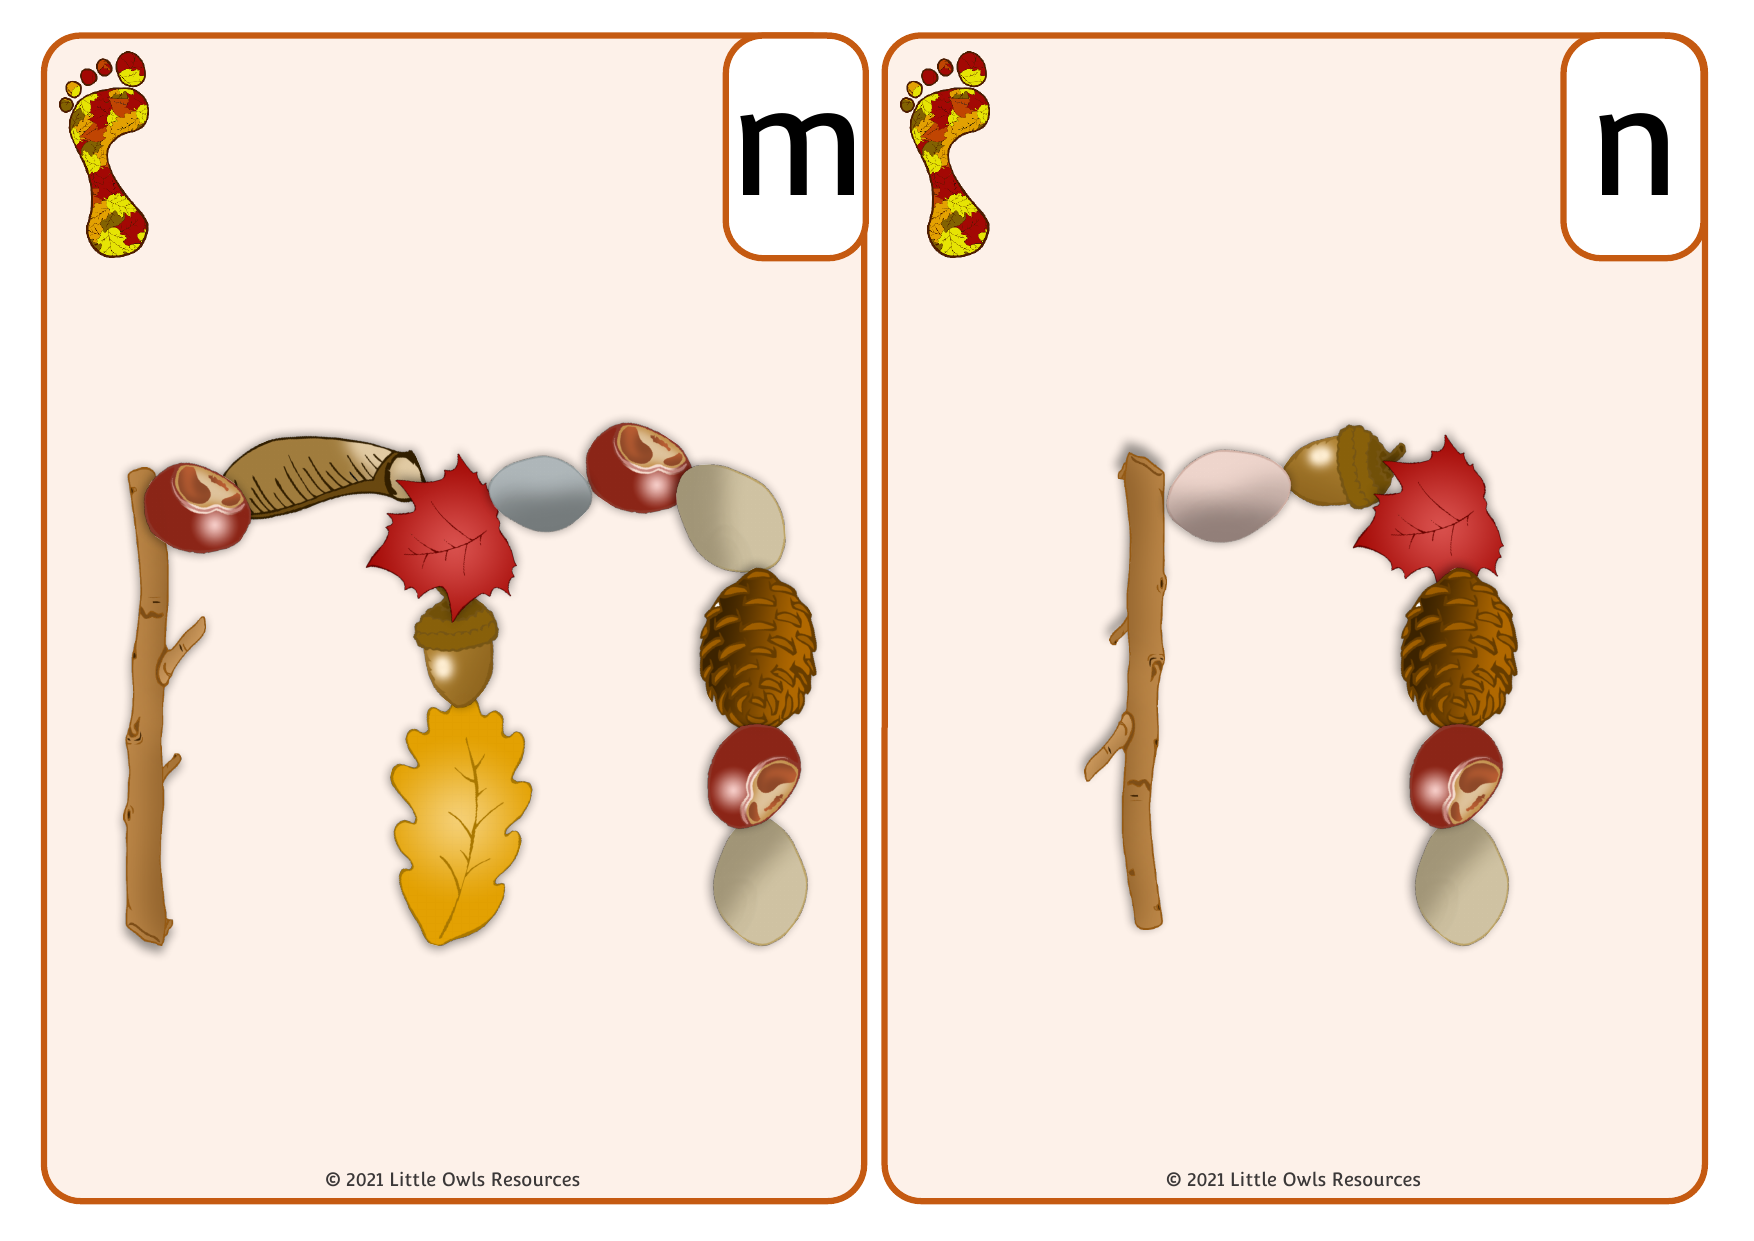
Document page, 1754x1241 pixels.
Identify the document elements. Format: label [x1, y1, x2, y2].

picture [1084, 395, 1551, 957]
picture [900, 51, 990, 258]
picture [123, 391, 850, 959]
picture [59, 51, 149, 258]
